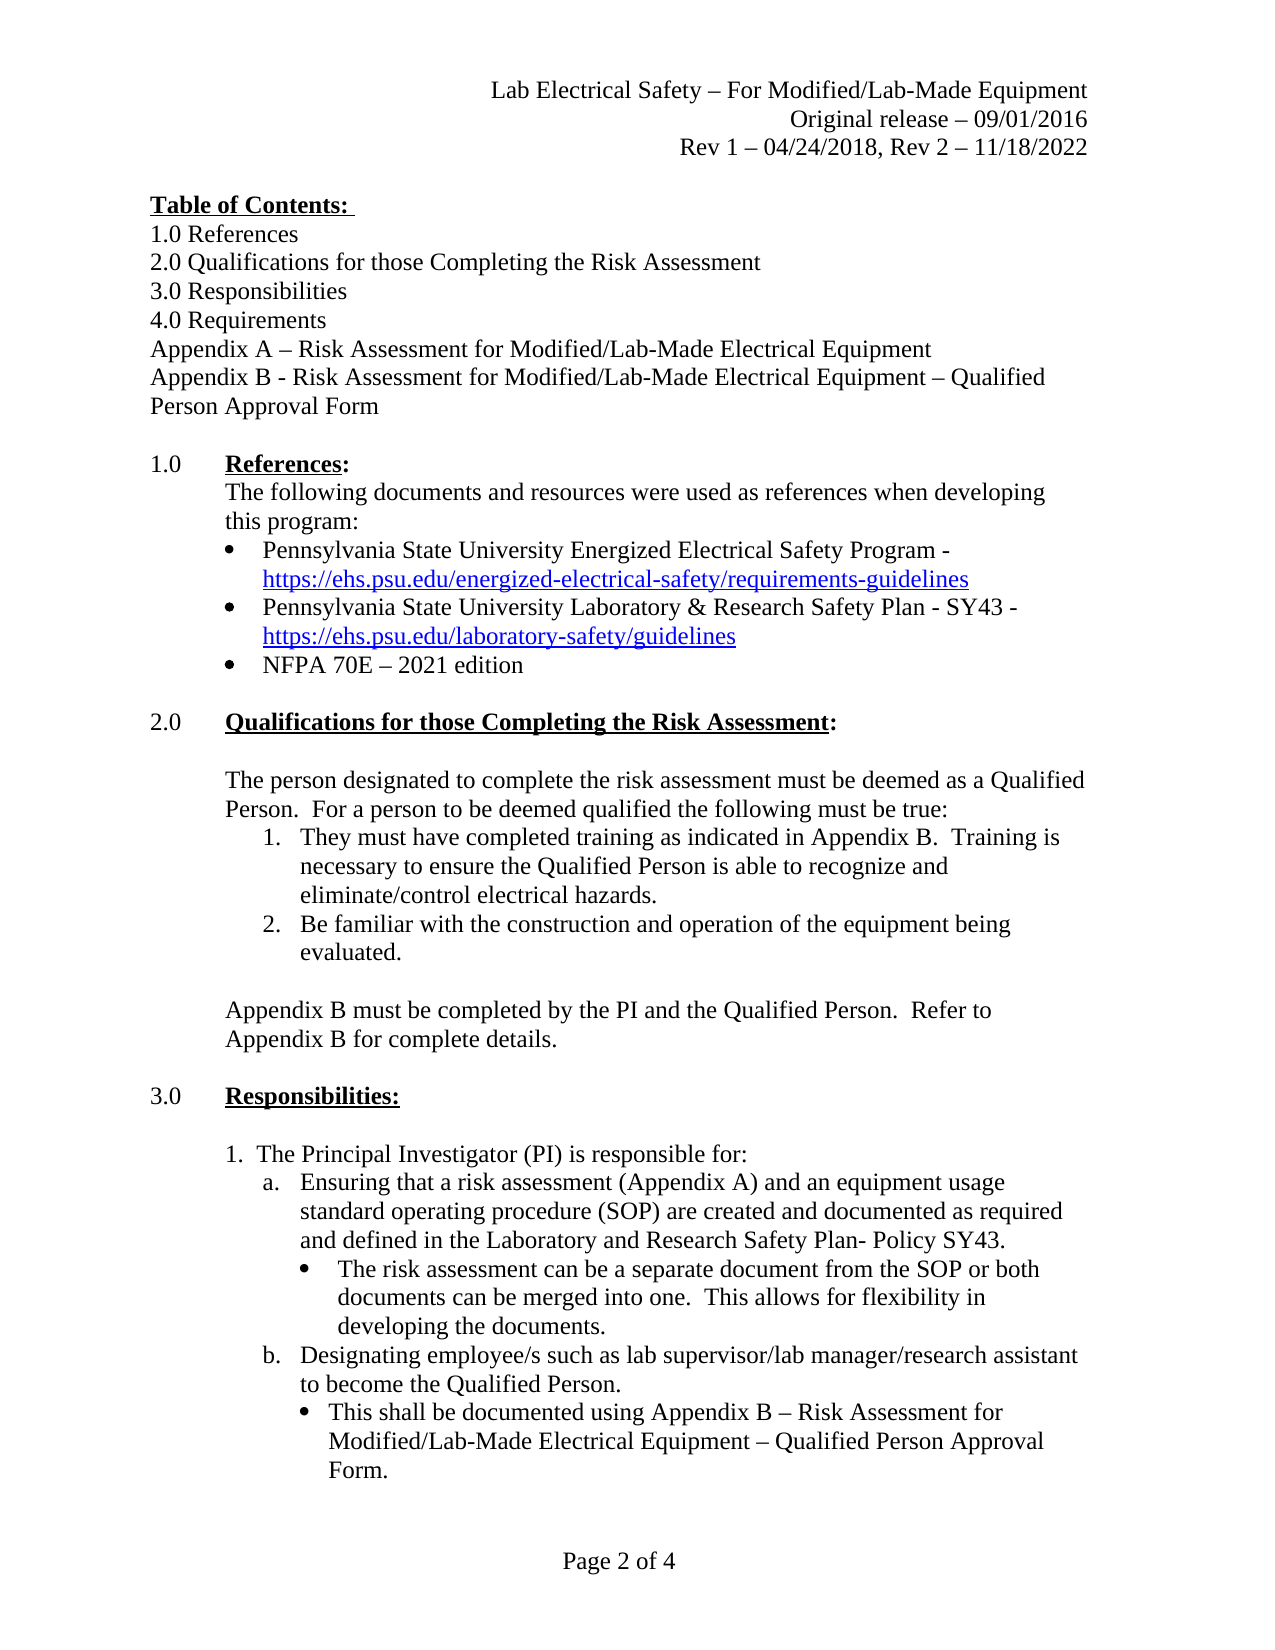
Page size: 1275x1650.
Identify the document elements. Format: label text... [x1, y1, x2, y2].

text Appendix A – Risk Assessment for Modified/Lab-Made Electrical Equipment [150, 334, 1087, 362]
list The risk assessment can be a separate document from the SOP or both documents can be merged into one. This allows for flexibility in developing the documents. [300, 1254, 1087, 1340]
list They must have completed training as indicated in Appendix B. Training is necessary to ensure the Qualified Person is able to recognize and eliminate/control electrical hazards. [262, 822, 1087, 909]
list Ensuring that a risk assessment (Appendix A) and an equipment usage standard operating procedure (SOP) are created and documented as required and defined in the Laboratory and Research Safety Plan- Policy SY43. [262, 1167, 1087, 1254]
list Pennsylvania State University Laboratory & Research Safety Plan - SY43 - https://ehs.psu.edu/laboratory-safety/guidelines [225, 592, 1087, 650]
list NFPA 70E – 2021 edition [225, 650, 1087, 679]
text 1.0 References [150, 219, 1087, 247]
text Appendix B - Risk Assessment for Modified/Lab-Made Electrical Equipment – Qualified Person Approval Form [150, 362, 1087, 420]
text Appendix B must be completed by the PI and the Qualified Person. Refer to Appendix B for complete details. [225, 995, 1087, 1052]
text 2.0 Qualifications for those Completing the Risk Assessment [150, 247, 1087, 276]
list This shall be documented using Appendix B – Risk Assessment for Modified/Lab-Made Electrical Equipment – Qualified Person Approval Form. [300, 1397, 1087, 1484]
text 2. Be familiar with the construction and operation of the equipment being evaluated. [262, 909, 1087, 966]
list 1. The Principal Investigator (PI) is responsible for: [225, 1139, 1087, 1167]
list Qualifications for those Completing the Risk Assessment: [150, 707, 1087, 736]
list Responsibilities: [150, 1081, 1087, 1110]
list Pennsylvania State University Energized Electrical Safety Program - https://ehs.psu.edu/energized-electrical-safety/requirements-guidelines [225, 535, 1087, 592]
text 1.0 References: [150, 449, 1087, 477]
text 3.0 Responsibilities [150, 276, 1087, 305]
text The following documents and resources were used as references when developing this program: [225, 477, 1087, 535]
text 4.0 Requirements [150, 305, 1087, 334]
text The person designated to complete the risk assessment must be deemed as a Qualified Person. For a person to be deemed qualified the following must be true: [225, 765, 1087, 822]
list b. Designating employee/s such as lab supervisor/lab manager/research assistant to become the Qualified Person. [262, 1340, 1087, 1397]
text Table of Contents: [150, 190, 1087, 219]
